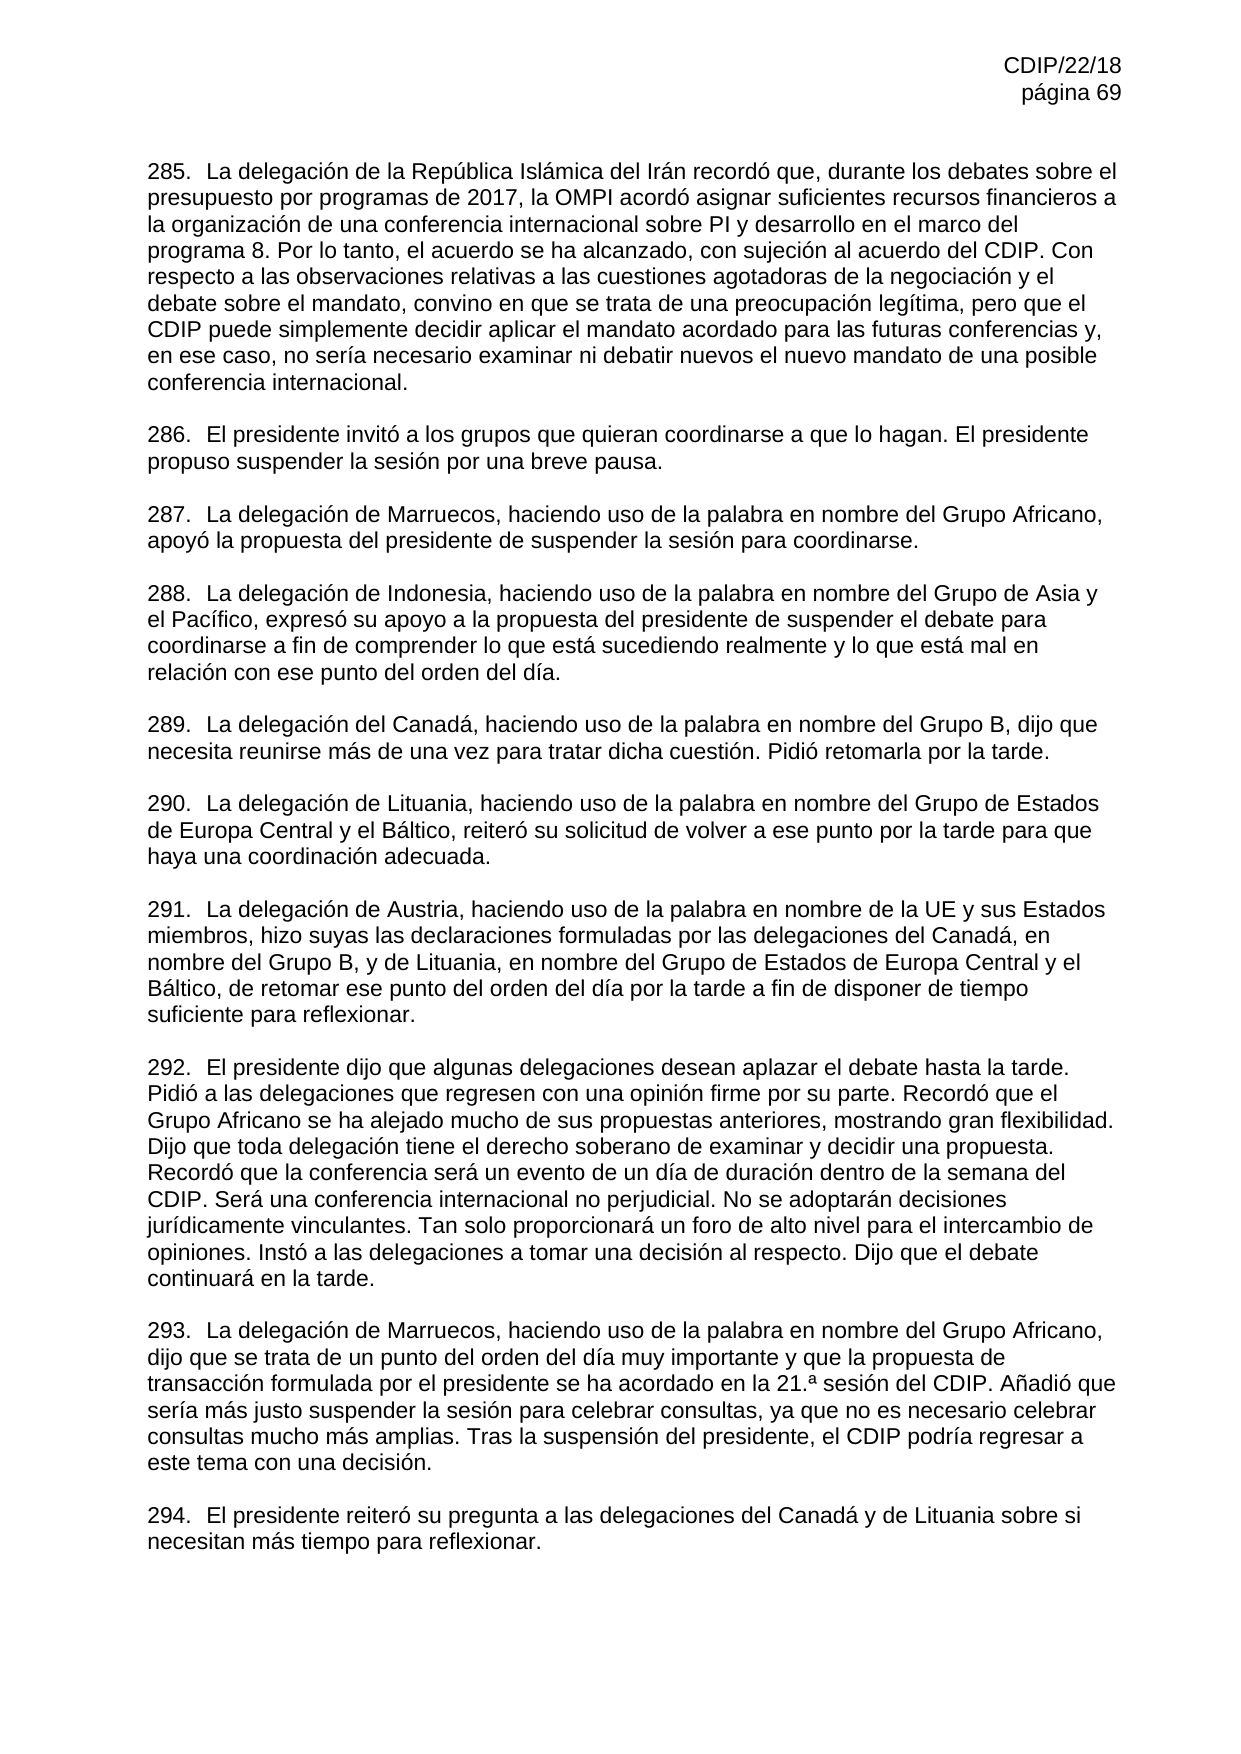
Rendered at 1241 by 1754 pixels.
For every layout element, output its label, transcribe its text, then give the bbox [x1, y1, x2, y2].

list La delegación de Austria, haciendo uso de la palabra en nombre de la UE y sus Estados miembros, hizo suyas las declaraciones formuladas por las delegaciones del Canadá, en nombre del Grupo B, y de Lituania, en nombre del Grupo de Estados de Europa Central y el Báltico, de retomar ese punto del orden del día por la tarde a fin de disponer de tiempo suficiente para reflexionar. [147, 896, 1122, 1028]
list La delegación de Marruecos, haciendo uso de la palabra en nombre del Grupo Africano, apoyó la propuesta del presidente de suspender la sesión para coordinarse. [147, 501, 1122, 553]
list El presidente dijo que algunas delegaciones desean aplazar el debate hasta la tarde. Pidió a las delegaciones que regresen con una opinión firme por su parte. Recordó que el Grupo Africano se ha alejado mucho de sus propuestas anteriores, mostrando gran flexibilidad. Dijo que toda delegación tiene el derecho soberano de examinar y decidir una propuesta. Recordó que la conferencia será un evento de un día de duración dentro de la semana del CDIP. Será una conferencia internacional no perjudicial. No se adoptarán decisiones jurídicamente vinculantes. Tan solo proporcionará un foro de alto nivel para el intercambio de opiniones. Instó a las delegaciones a tomar una decisión al respecto. Dijo que el debate continuará en la tarde. [147, 1054, 1122, 1291]
list La delegación del Canadá, haciendo uso de la palabra en nombre del Grupo B, dijo que necesita reunirse más de una vez para tratar dicha cuestión. Pidió retomarla por la tarde. [147, 711, 1122, 764]
list El presidente invitó a los grupos que quieran coordinarse a que lo hagan. El presidente propuso suspender la sesión por una breve pausa. [147, 421, 1122, 474]
list La delegación de la República Islámica del Irán recordó que, durante los debates sobre el presupuesto por programas de 2017, la OMPI acordó asignar suficientes recursos financieros a la organización de una conferencia internacional sobre PI y desarrollo en el marco del programa 8. Por lo tanto, el acuerdo se ha alcanzado, con sujeción al acuerdo del CDIP. Con respecto a las observaciones relativas a las cuestiones agotadoras de la negociación y el debate sobre el mandato, convino en que se trata de una preocupación legítima, pero que el CDIP puede simplemente decidir aplicar el mandato acordado para las futuras conferencias y, en ese caso, no sería necesario examinar ni debatir nuevos el nuevo mandato de una posible conferencia internacional. [147, 158, 1122, 395]
list El presidente reiteró su pregunta a las delegaciones del Canadá y de Lituania sobre si necesitan más tiempo para reflexionar. [147, 1502, 1122, 1555]
list La delegación de Marruecos, haciendo uso de la palabra en nombre del Grupo Africano, dijo que se trata de un punto del orden del día muy importante y que la propuesta de transacción formulada por el presidente se ha acordado en la 21.ª sesión del CDIP. Añadió que sería más justo suspender la sesión para celebrar consultas, ya que no es necesario celebrar consultas mucho más amplias. Tras la suspensión del presidente, el CDIP podría regresar a este tema con una decisión. [147, 1317, 1122, 1476]
list La delegación de Indonesia, haciendo uso de la palabra en nombre del Grupo de Asia y el Pacífico, expresó su apoyo a la propuesta del presidente de suspender el debate para coordinarse a fin de comprender lo que está sucediendo realmente y lo que está mal en relación con ese punto del orden del día. [147, 579, 1122, 685]
list La delegación de Lituania, haciendo uso de la palabra en nombre del Grupo de Estados de Europa Central y el Báltico, reiteró su solicitud de volver a ese punto por la tarde para que haya una coordinación adecuada. [147, 790, 1122, 869]
